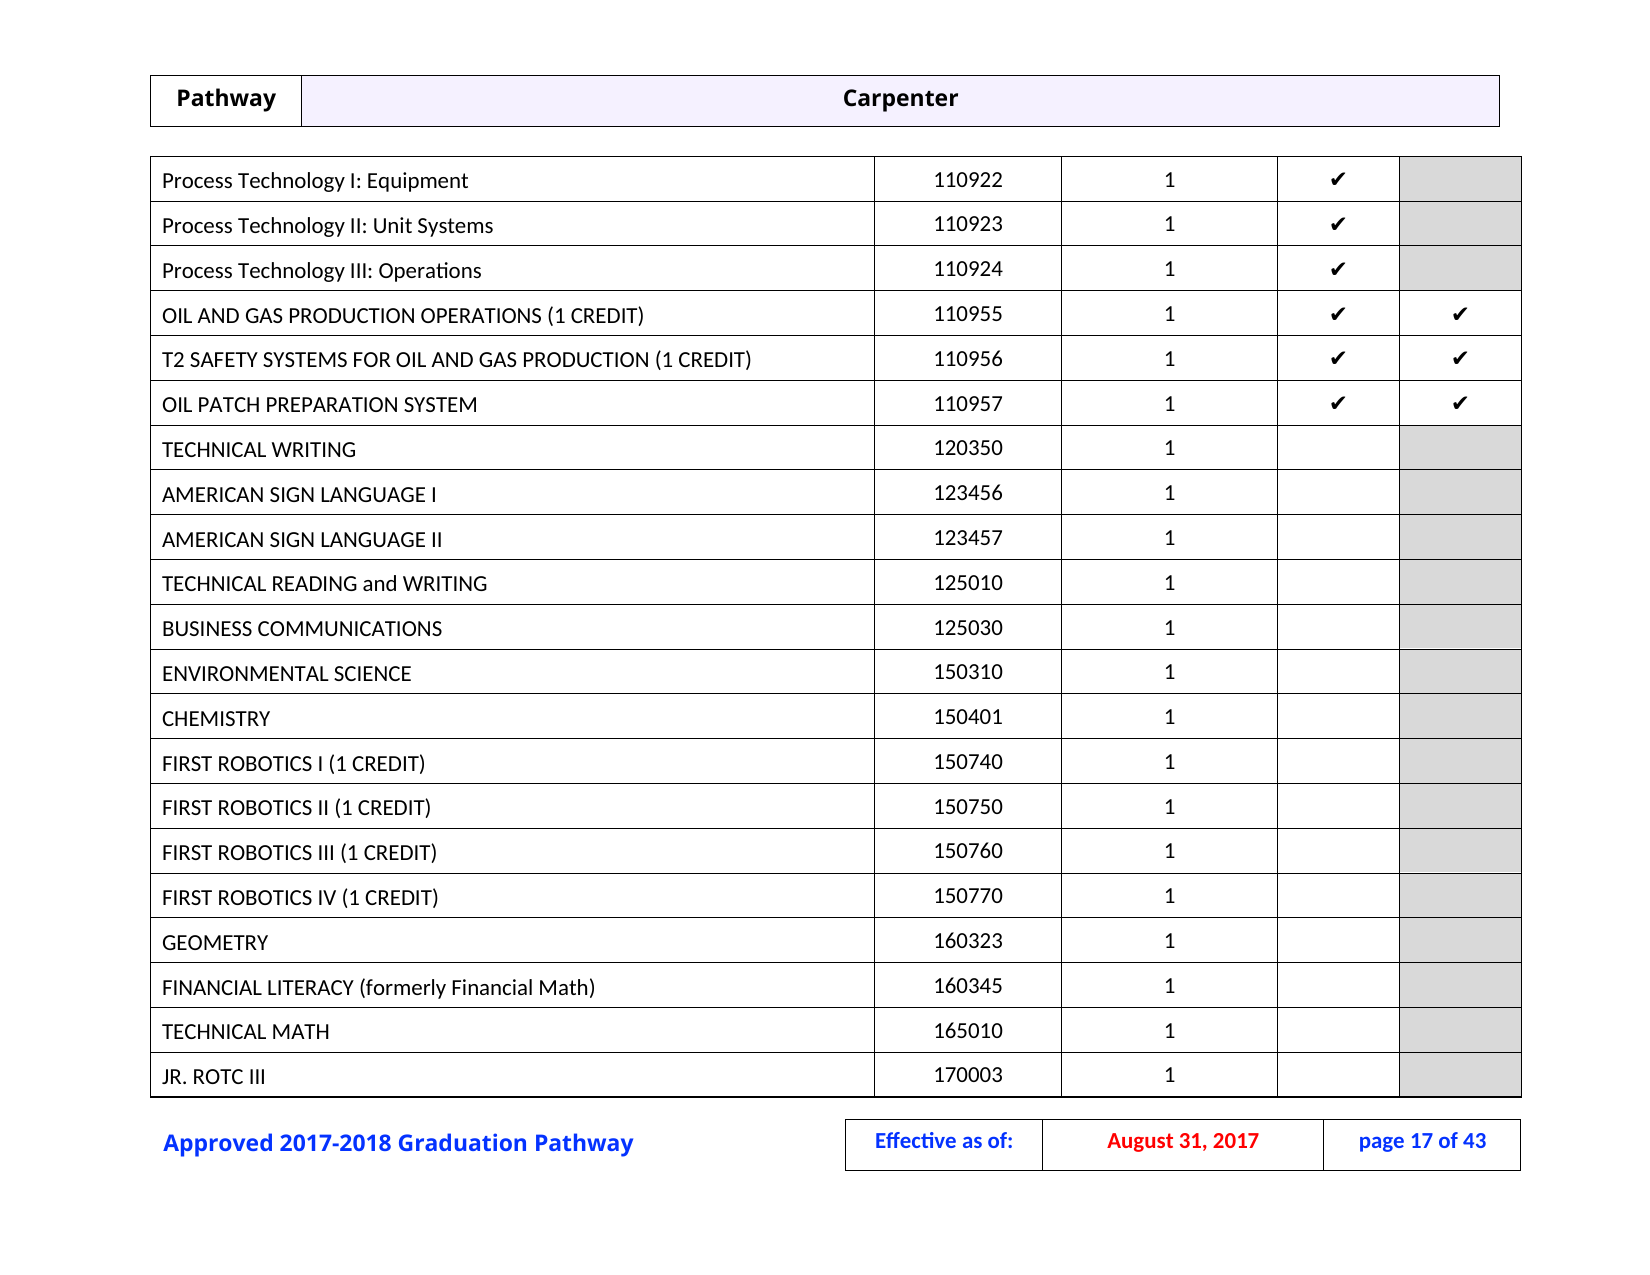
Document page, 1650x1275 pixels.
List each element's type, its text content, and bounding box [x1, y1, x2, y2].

table_cell 125030 [875, 605, 1061, 648]
table_cell ✔ [1278, 157, 1399, 201]
table_cell 1 [1062, 291, 1277, 335]
table_cell TECHNICAL WRITING [151, 426, 874, 469]
table_cell [1400, 918, 1521, 962]
table_cell [1278, 560, 1399, 604]
table_cell 110956 [875, 336, 1061, 380]
table_cell [1278, 650, 1399, 693]
table_cell AMERICAN SIGN LANGUAGE I [151, 470, 874, 514]
table_cell 1 [1062, 157, 1277, 201]
table_cell 1 [1062, 829, 1277, 872]
table_cell 1 [1062, 874, 1277, 917]
table_cell 1 [1062, 426, 1277, 469]
table_cell [1278, 963, 1399, 1007]
table_cell OIL AND GAS PRODUCTION OPERATIONS (1 CREDIT) [151, 291, 874, 335]
table_cell 1 [1062, 336, 1277, 380]
table_cell JR. ROTC III [151, 1053, 874, 1096]
table_cell 123457 [875, 515, 1061, 559]
table_cell 125010 [875, 560, 1061, 604]
table_cell [1400, 963, 1521, 1007]
table_cell [1400, 650, 1521, 693]
table_cell [1400, 1053, 1521, 1096]
table_cell ✔ [1278, 336, 1399, 380]
table_cell [1278, 784, 1399, 828]
table_cell 1 [1062, 605, 1277, 648]
table_cell 160323 [875, 918, 1061, 962]
table_cell 120350 [875, 426, 1061, 469]
table_cell 160345 [875, 963, 1061, 1007]
table_cell 150750 [875, 784, 1061, 828]
table_cell 110922 [875, 157, 1061, 201]
table_cell CHEMISTRY [151, 694, 874, 738]
table_cell 123456 [875, 470, 1061, 514]
table_cell [1278, 694, 1399, 738]
table_cell 110924 [875, 246, 1061, 290]
table_cell [1278, 1053, 1399, 1096]
table_cell 1 [1062, 694, 1277, 738]
table_cell [1278, 426, 1399, 469]
table_cell 1 [1062, 739, 1277, 783]
table_cell FIRST ROBOTICS I (1 CREDIT) [151, 739, 874, 783]
table_cell OIL PATCH PREPARATION SYSTEM [151, 381, 874, 424]
table_cell ✔ [1278, 291, 1399, 335]
table_cell TECHNICAL READING and WRITING [151, 560, 874, 604]
table_cell ✔ [1400, 336, 1521, 380]
table_cell 1 [1062, 1008, 1277, 1052]
table_cell 150770 [875, 874, 1061, 917]
table_cell [1278, 515, 1399, 559]
table_cell 110923 [875, 202, 1061, 245]
table_cell BUSINESS COMMUNICATIONS [151, 605, 874, 648]
table_cell [1400, 739, 1521, 783]
table_cell 170003 [875, 1053, 1061, 1096]
table_cell ✔ [1400, 291, 1521, 335]
table_cell [1400, 874, 1521, 917]
table_cell 165010 [875, 1008, 1061, 1052]
table_cell ENVIRONMENTAL SCIENCE [151, 650, 874, 693]
table_cell [1400, 784, 1521, 828]
table_cell 1 [1062, 246, 1277, 290]
table_cell 1 [1062, 918, 1277, 962]
table_cell [1400, 426, 1521, 469]
table_cell [1278, 829, 1399, 872]
table_cell Process Technology III: Operations [151, 246, 874, 290]
table_cell 1 [1062, 560, 1277, 604]
table_cell [1400, 202, 1521, 245]
table_cell 1 [1062, 515, 1277, 559]
table_cell 150760 [875, 829, 1061, 872]
table_cell [1400, 560, 1521, 604]
table_cell [1400, 829, 1521, 872]
table_cell FIRST ROBOTICS IV (1 CREDIT) [151, 874, 874, 917]
table_cell [1278, 739, 1399, 783]
table_cell Process Technology I: Equipment [151, 157, 874, 201]
table_cell 1 [1062, 963, 1277, 1007]
table_cell [1278, 874, 1399, 917]
table_cell GEOMETRY [151, 918, 874, 962]
table_cell AMERICAN SIGN LANGUAGE II [151, 515, 874, 559]
table_cell [1278, 918, 1399, 962]
table_cell [1400, 470, 1521, 514]
table_cell ✔ [1278, 381, 1399, 424]
table_cell 150310 [875, 650, 1061, 693]
table_cell ✔ [1278, 246, 1399, 290]
table_cell 150401 [875, 694, 1061, 738]
table_cell Process Technology II: Unit Systems [151, 202, 874, 245]
table_cell ✔ [1278, 202, 1399, 245]
table_cell 1 [1062, 650, 1277, 693]
table_cell TECHNICAL MATH [151, 1008, 874, 1052]
table_cell [1400, 515, 1521, 559]
table_cell FINANCIAL LITERACY (formerly Financial Math) [151, 963, 874, 1007]
table_cell [1278, 470, 1399, 514]
table_cell [1400, 246, 1521, 290]
table_cell 1 [1062, 470, 1277, 514]
table_cell FIRST ROBOTICS III (1 CREDIT) [151, 829, 874, 872]
table_cell [1400, 1008, 1521, 1052]
table_cell ✔ [1400, 381, 1521, 424]
table_cell [1278, 605, 1399, 648]
table_cell 1 [1062, 1053, 1277, 1096]
table_cell 1 [1062, 381, 1277, 424]
table_cell T2 SAFETY SYSTEMS FOR OIL AND GAS PRODUCTION (1 CREDIT) [151, 336, 874, 380]
table_cell [1400, 157, 1521, 201]
table_cell 110957 [875, 381, 1061, 424]
table_cell [1400, 605, 1521, 648]
table_cell FIRST ROBOTICS II (1 CREDIT) [151, 784, 874, 828]
table_cell 150740 [875, 739, 1061, 783]
table_cell 1 [1062, 202, 1277, 245]
table_cell [1278, 1008, 1399, 1052]
table_cell 1 [1062, 784, 1277, 828]
table_cell [1400, 694, 1521, 738]
table_cell 110955 [875, 291, 1061, 335]
